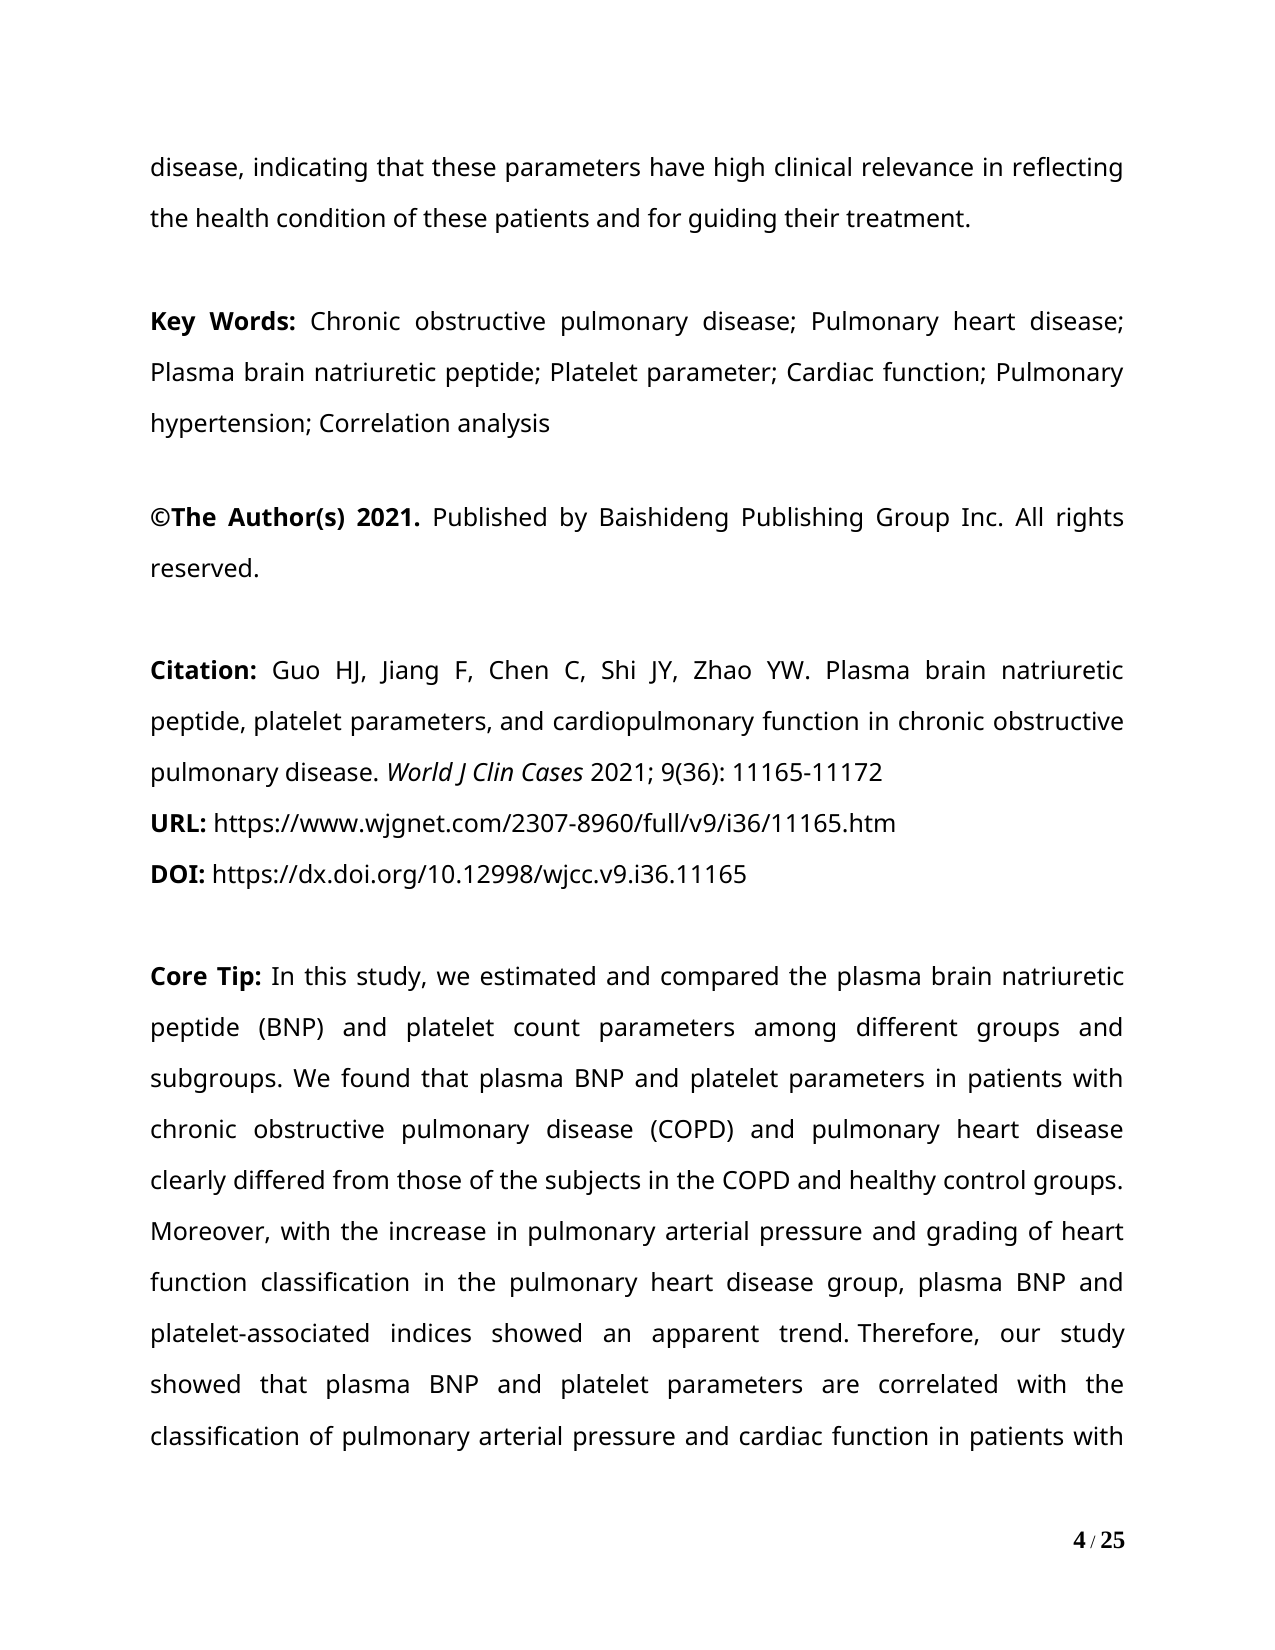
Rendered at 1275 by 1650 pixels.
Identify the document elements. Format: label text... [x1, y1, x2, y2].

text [150, 959, 1125, 1452]
text ©The Author(s) 2021. Published by Baishideng Publishing Group Inc. All rights reserved. [150, 499, 1125, 584]
text Key Words: Chronic obstructive pulmonary disease; Pulmonary heart disease; Plasma brain natriuretic peptide; Platelet parameter; Cardiac function; Pulmonary hypertension; Correlation analysis [150, 303, 1125, 439]
text Citation: Guo HJ, Jiang F, Chen C, Shi JY, Zhao YW. Plasma brain natriuretic peptide, platelet parameters, and cardiopulmonary function in chronic obstructive pulmonary disease. World J Clin Cases 2021; 9(36): 11165-11172 [150, 652, 1125, 789]
text DOI: https://dx.doi.org/10.12998/wjcc.v9.i36.11165 [150, 857, 1125, 891]
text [150, 150, 1125, 235]
text URL: https://www.wjgnet.com/2307-8960/full/v9/i36/11165.htm [150, 806, 1125, 840]
